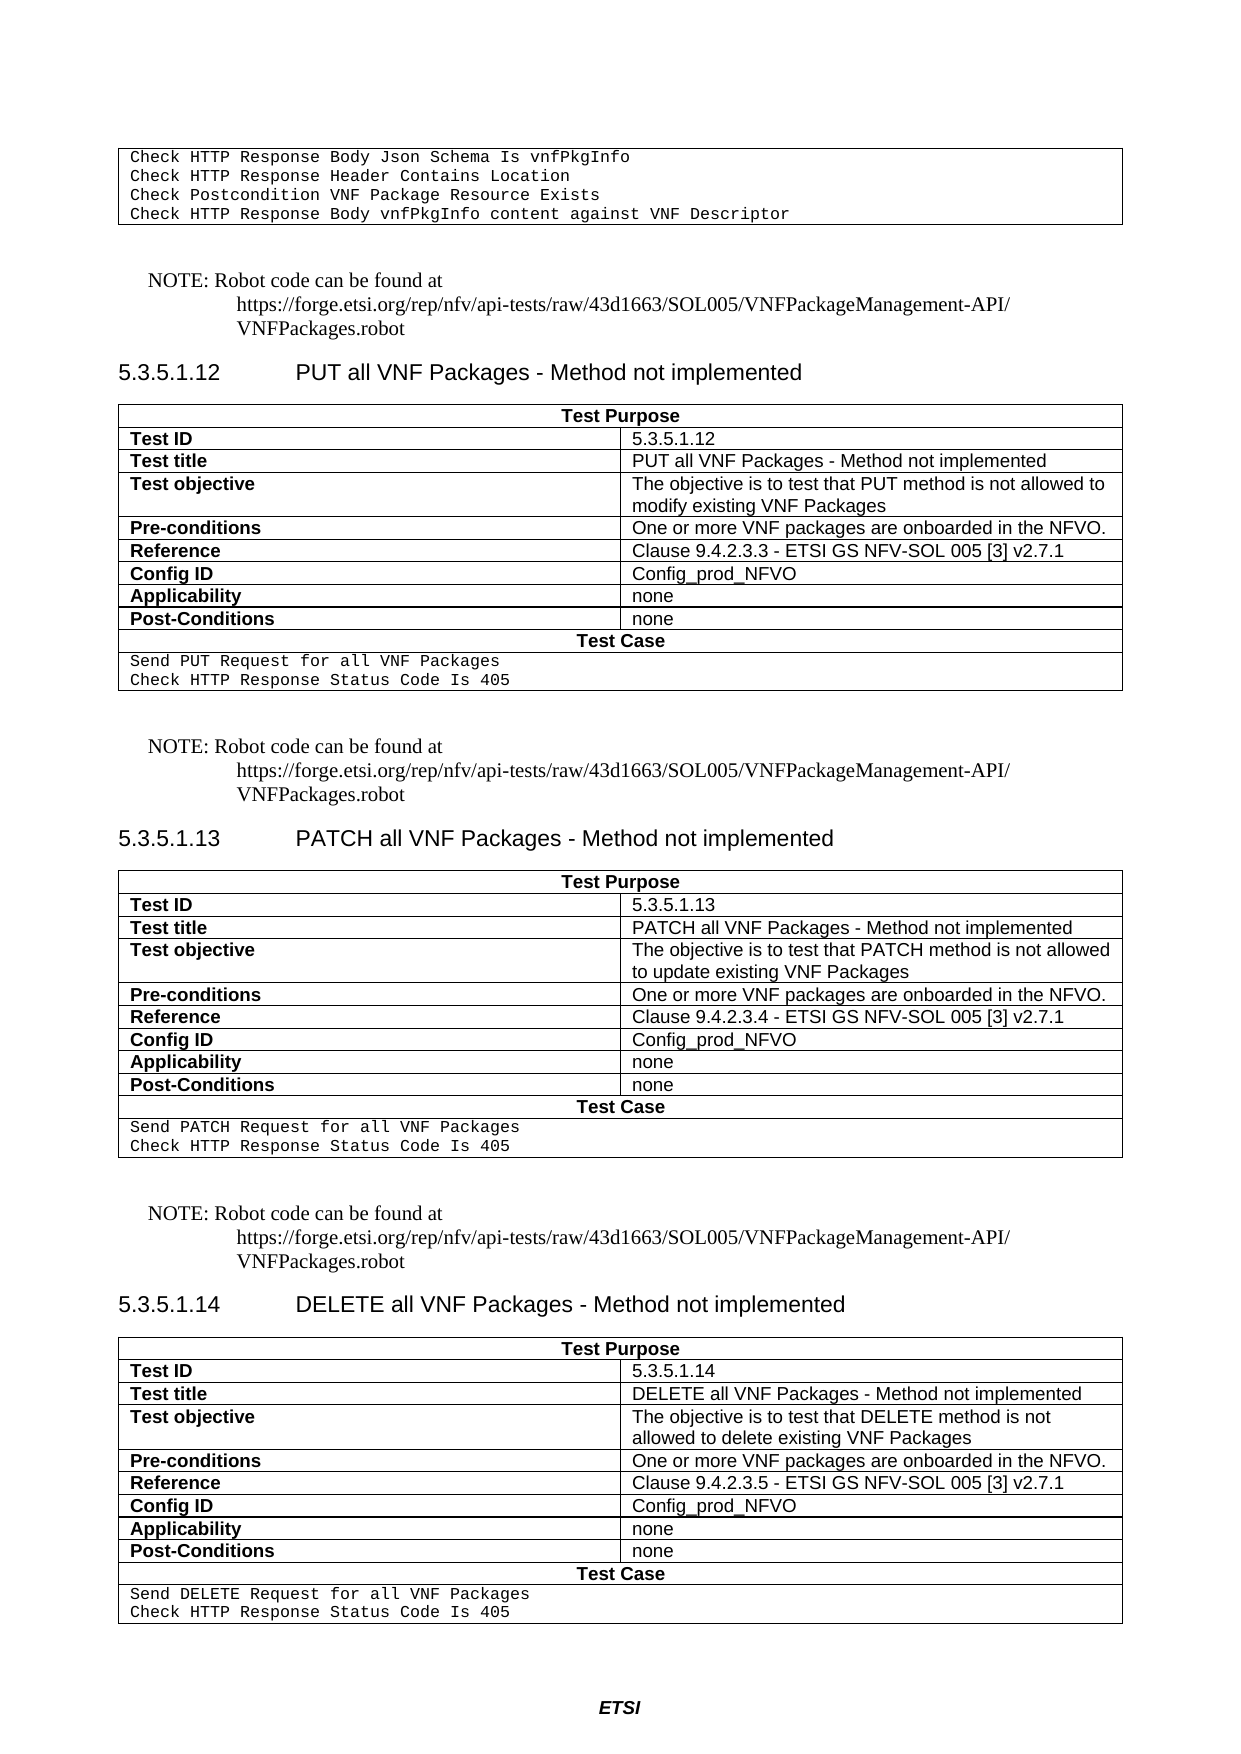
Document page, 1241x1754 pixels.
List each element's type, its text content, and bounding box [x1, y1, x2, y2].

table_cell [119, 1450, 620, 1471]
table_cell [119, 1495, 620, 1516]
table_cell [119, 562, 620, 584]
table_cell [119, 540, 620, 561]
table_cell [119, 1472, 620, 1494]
text NOTE: Robot code can be found at https://forge.etsi.org/rep/nfv/api-tests/raw/43d1663/SOL005/VNFPackageManagement-API/VNFPackages.robot [148, 268, 1122, 340]
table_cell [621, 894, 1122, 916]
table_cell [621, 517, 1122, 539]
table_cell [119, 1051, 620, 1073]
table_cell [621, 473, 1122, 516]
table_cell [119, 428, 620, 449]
subtitle 5.3.5.1.14 DELETE all VNF Packages - Method not implemented [118, 1291, 1122, 1318]
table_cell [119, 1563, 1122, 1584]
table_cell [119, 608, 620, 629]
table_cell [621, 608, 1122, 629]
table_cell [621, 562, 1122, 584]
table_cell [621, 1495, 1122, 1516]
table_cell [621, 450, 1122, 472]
text NOTE: Robot code can be found at https://forge.etsi.org/rep/nfv/api-tests/raw/43d1663/SOL005/VNFPackageManagement-API/VNFPackages.robot [148, 734, 1122, 806]
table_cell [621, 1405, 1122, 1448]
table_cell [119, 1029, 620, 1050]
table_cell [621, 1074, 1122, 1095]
subtitle 5.3.5.1.13 PATCH all VNF Packages - Method not implemented [118, 825, 1122, 852]
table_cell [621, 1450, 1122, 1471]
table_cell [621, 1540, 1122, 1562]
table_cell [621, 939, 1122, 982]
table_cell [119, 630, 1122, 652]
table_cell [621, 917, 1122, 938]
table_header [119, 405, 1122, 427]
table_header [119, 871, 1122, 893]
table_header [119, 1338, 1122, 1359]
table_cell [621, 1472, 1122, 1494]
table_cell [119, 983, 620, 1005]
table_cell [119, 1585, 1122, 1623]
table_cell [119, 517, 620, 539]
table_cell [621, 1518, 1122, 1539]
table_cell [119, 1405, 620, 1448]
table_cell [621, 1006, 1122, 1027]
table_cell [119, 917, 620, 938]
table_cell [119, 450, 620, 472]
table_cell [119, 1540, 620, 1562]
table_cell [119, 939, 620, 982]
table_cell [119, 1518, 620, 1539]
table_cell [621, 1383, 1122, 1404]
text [148, 1201, 1122, 1273]
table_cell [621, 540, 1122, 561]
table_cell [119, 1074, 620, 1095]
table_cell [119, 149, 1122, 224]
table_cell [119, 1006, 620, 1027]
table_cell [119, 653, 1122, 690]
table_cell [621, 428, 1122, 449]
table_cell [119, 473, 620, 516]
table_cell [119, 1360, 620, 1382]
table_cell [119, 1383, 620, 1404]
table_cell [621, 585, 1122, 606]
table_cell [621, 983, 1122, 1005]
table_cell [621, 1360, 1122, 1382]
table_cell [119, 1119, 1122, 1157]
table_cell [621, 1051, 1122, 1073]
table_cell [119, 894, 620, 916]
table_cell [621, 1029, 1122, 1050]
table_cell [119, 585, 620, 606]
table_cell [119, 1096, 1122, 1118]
subtitle 5.3.5.1.12 PUT all VNF Packages - Method not implemented [118, 359, 1122, 385]
